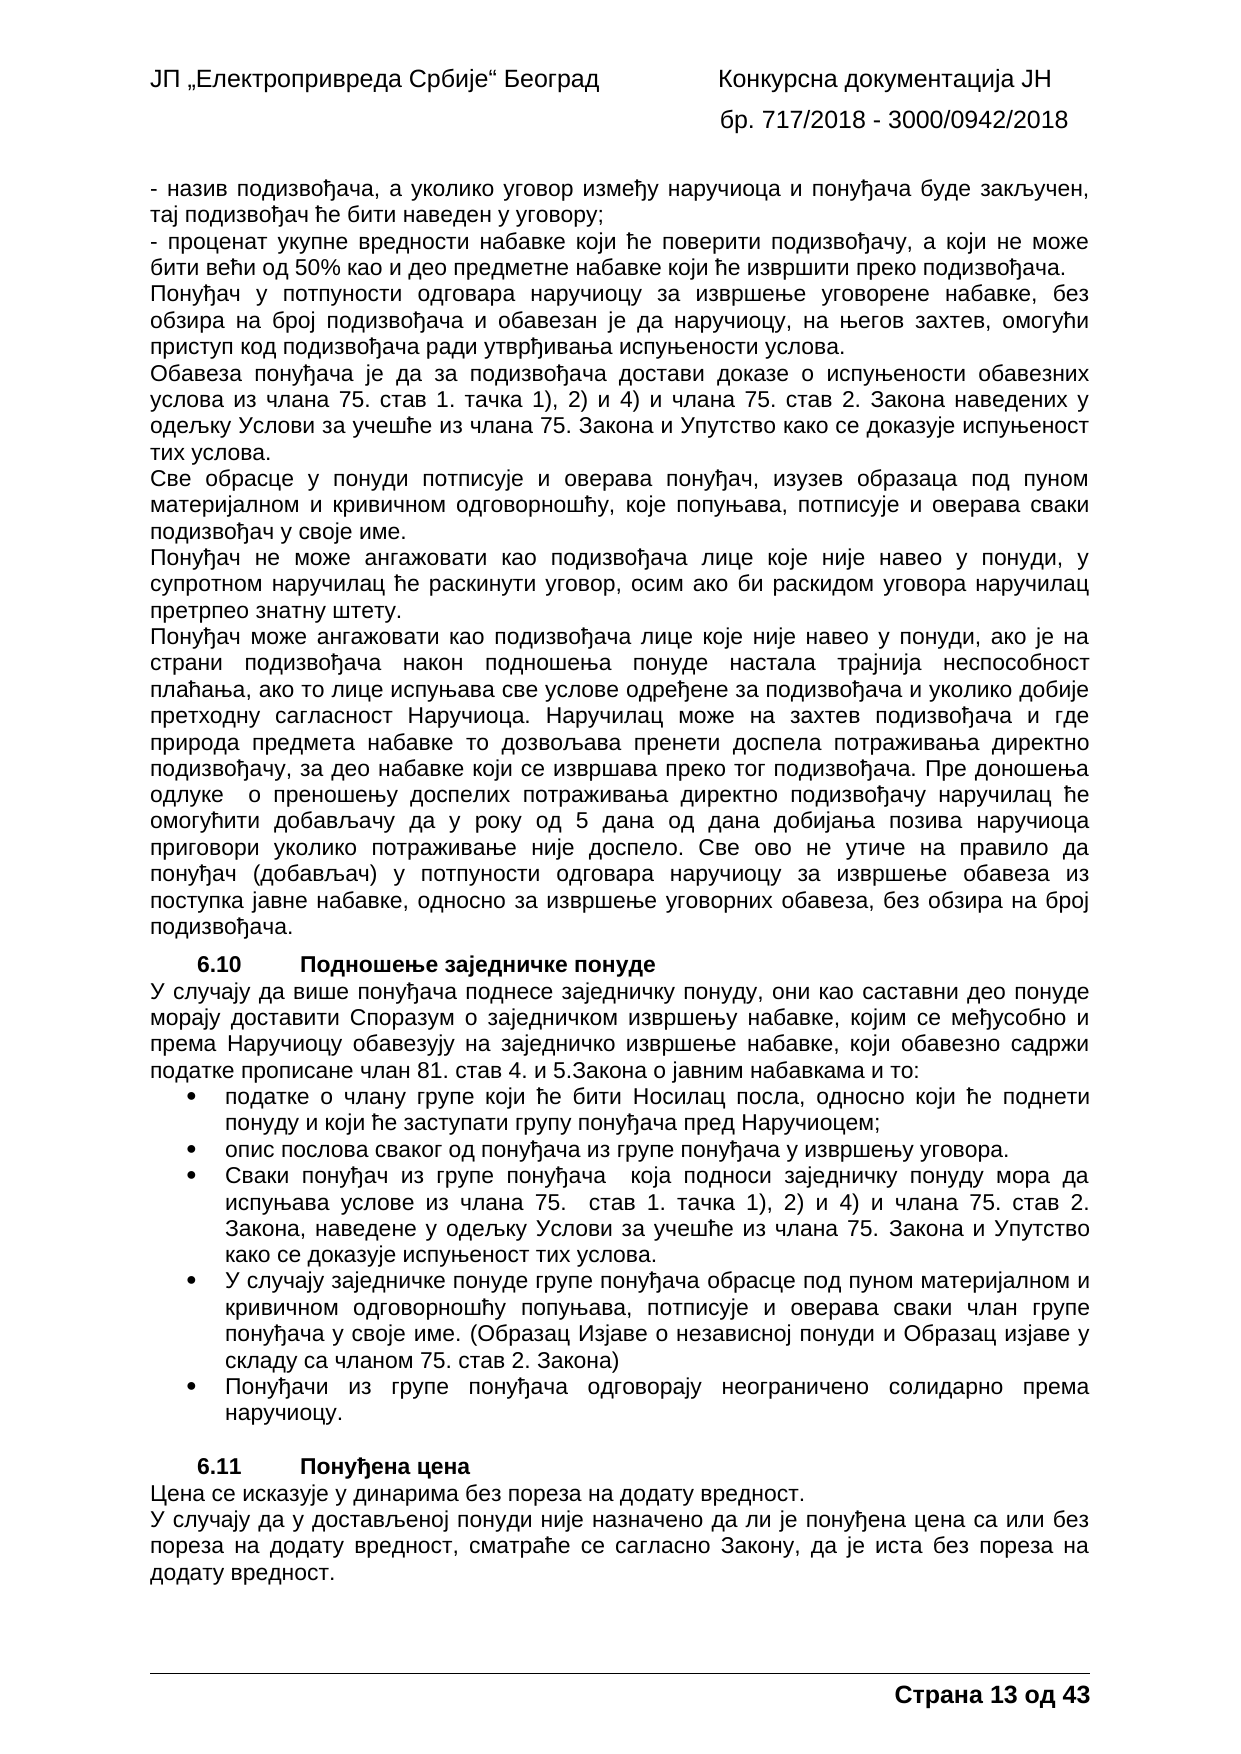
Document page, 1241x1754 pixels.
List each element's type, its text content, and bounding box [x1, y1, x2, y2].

text Понуђач у потпуности одговара наручиоцу за извршење уговорене набавке, без обзира на број подизвођача и обавезан је да наручиоцу, на његов захтев, омогући приступ код подизвођача ради утврђивања испуњености услова. [150, 280, 1090, 359]
text Обавеза понуђача је да за подизвођача достави доказе о испуњености обавезних услова из члана 75. став 1. тачка 1), 2) и 4) и члана 75. став 2. Закона наведених у одељку Услови за учешће из члана 75. Закона и Упутство како се доказује испуњеност тих услова. [150, 359, 1090, 465]
text Цена се исказује у динарима без пореза на додату вредност. [150, 1479, 1090, 1506]
text - проценат укупне вредности набавке који ће поверити подизвођачу, а који не може бити већи од 50% као и део предметне набавке који ће извршити преко подизвођача. [150, 228, 1090, 280]
text У случају да у достављеној понуди није назначено да ли је понуђена цена са или без пореза на додату вредност, сматраће се сагласно Закону, да је иста без пореза на додату вредност. [150, 1506, 1090, 1585]
text У случају заједничке понуде групе понуђача обрасце под пуном материјалном и кривичном одговорношћу попуњава, потписује и оверава сваки члан групе понуђача у своје име. (Образац Изјаве о независној понуди и Образац изјаве у складу са чланом 75. став 2. Закона) [187, 1267, 1090, 1373]
text Понуђач може ангажовати као подизвођача лице које није навео у понуди, ако је на страни подизвођача након подношења понуде настала трајнија неспособност плаћања, ако то лице испуњава све услове одређене за подизвођача и уколико добије претходну сагласност Наручиоца. Наручилац може на захтев подизвођача и где природа предмета набавке то дозвољава пренети доспела потраживања директно подизвођачу, за део набавке који се извршава преко тог подизвођача. Пре доношења одлуке о преношењу доспелих потраживања директно подизвођачу наручилац ће омогућити добављачу да у року од 5 дана од дана добијања позива наручиоца приговори уколико потраживање није доспело. Све ово не утиче на правило да понуђач (добављач) у потпуности одговара наручиоцу за извршење обавеза из поступка јавне набавке, односно за извршење уговорних обавеза, без обзира на број подизвођача. [150, 623, 1090, 939]
text - назив подизвођача, а уколико уговор између наручиоца и понуђача буде закључен, тај подизвођач ће бити наведен у уговору; [150, 175, 1090, 228]
list Понуђена цена [197, 1453, 1090, 1479]
text У случају да више понуђача поднесе заједничку понуду, они као саставни део понуде морају доставити Споразум о заједничком извршењу набавке, којим се међусобно и према Наручиоцу обавезују на заједничко извршење набавке, који обавезно садржи податке прописане члан 81. став 4. и 5.Закона о јавним набавкама и то: [150, 978, 1090, 1083]
list Подношење заједничке понуде [197, 951, 1090, 978]
text податке о члану групе који ће бити Носилац посла, односно који ће поднети понуду и који ће заступати групу понуђача пред Наручиоцем; [187, 1083, 1090, 1136]
text Све обрасце у понуди потписује и оверава понуђач, изузев образаца под пуном материјалном и кривичном одговорношћу, које попуњава, потписује и оверава сваки подизвођач у своје име. [150, 465, 1090, 544]
text Понуђач не може ангажовати као подизвођача лице које није навео у понуди, у супротном наручилац ће раскинути уговор, осим ако би раскидом уговора наручилац претрпео знатну штету. [150, 544, 1090, 623]
text Понуђачи из групе понуђача одговорају неограничено солидарно према наручиоцу. [187, 1373, 1090, 1426]
text Сваки понуђач из групе понуђача која подноси заједничку понуду мора да испуњава услове из члана 75. став 1. тачка 1), 2) и 4) и члана 75. став 2. Закона, наведене у одељку Услови за учешће из члана 75. Закона и Упутство како се доказује испуњеност тих услова. [187, 1162, 1090, 1267]
text опис послова сваког од понуђача из групе понуђача у извршењу уговора. [187, 1136, 1090, 1162]
